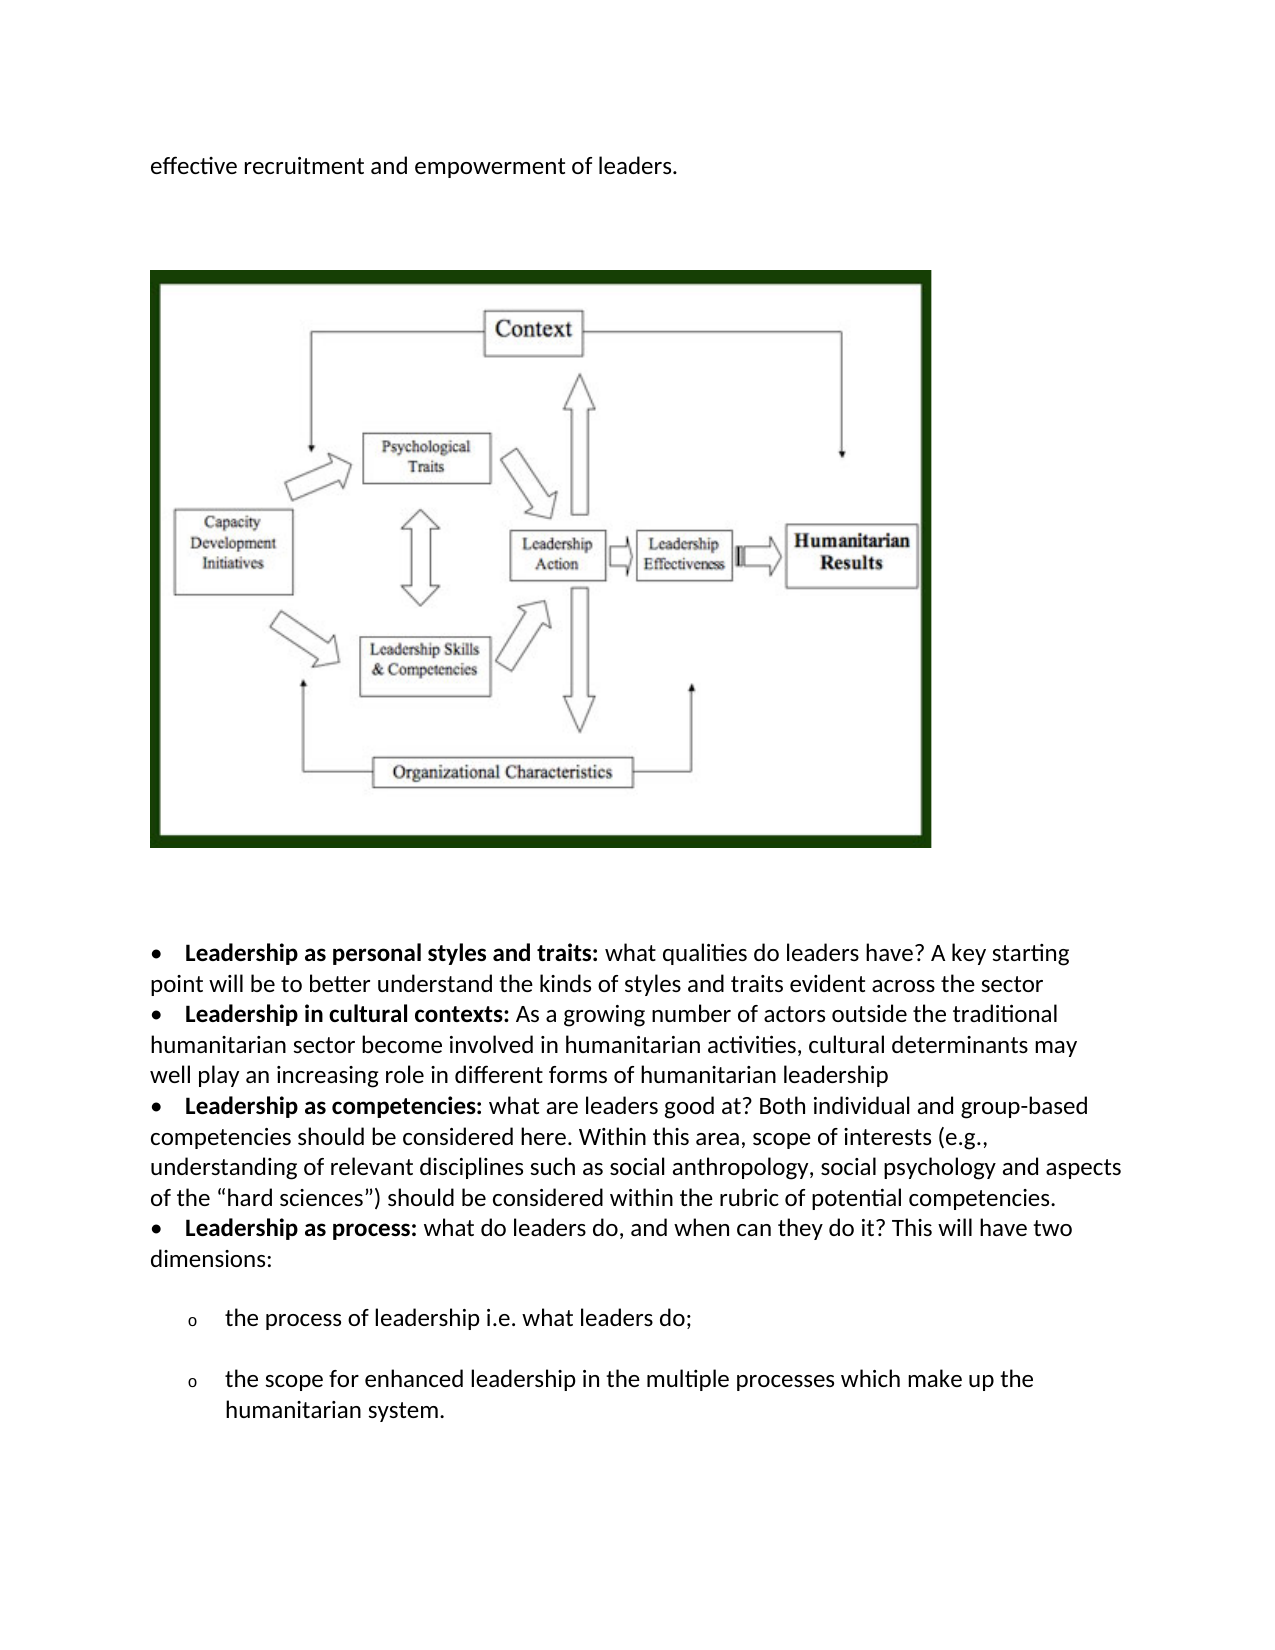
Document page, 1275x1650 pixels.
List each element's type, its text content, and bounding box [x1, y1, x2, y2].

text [150, 150, 1125, 242]
list the process of leadership i.e. what leaders do; [187, 1302, 1125, 1363]
picture [150, 270, 932, 848]
text • Leadership as personal styles and traits: what qualities do leaders have? A key starting point will be to better understand the kinds of styles and traits evident across the sector • Leadership in cultural contexts: As a growing number of actors outside the traditional humanitarian sector become involved in humanitarian activities, cultural determinants may well play an increasing role in different forms of humanitarian leadership • Leadership as competencies: what are leaders good at? Both individual and group-based competencies should be considered here. Within this area, scope of interests (e.g., understanding of relevant disciplines such as social anthropology, social psychology and aspects of the “hard sciences”) should be considered within the rubric of potential competencies. • Leadership as process: what do leaders do, and when can they do it? This will have two dimensions: [150, 937, 1125, 1273]
list the scope for enhanced leadership in the multiple processes which make up the humanitarian system. [187, 1363, 1125, 1455]
